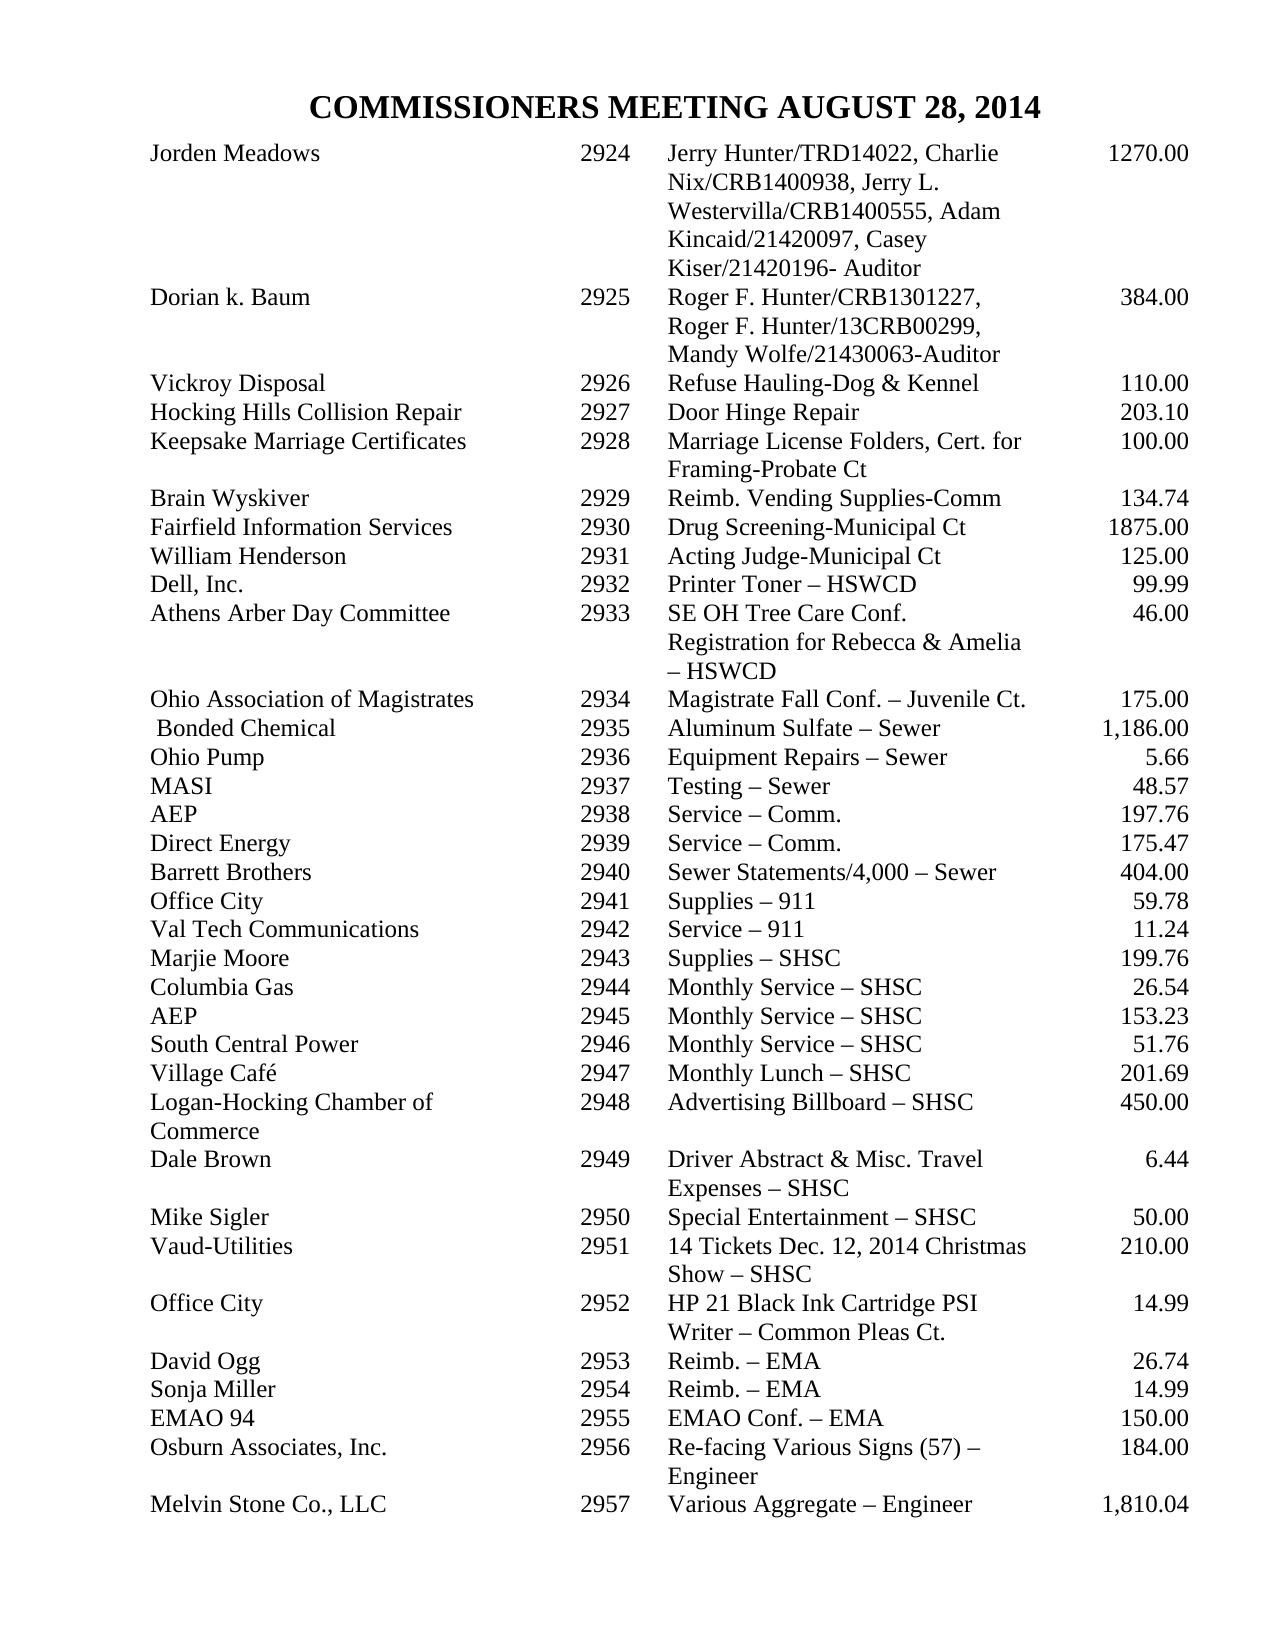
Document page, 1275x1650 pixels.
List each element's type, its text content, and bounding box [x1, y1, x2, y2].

table_cell 2929 [554, 483, 656, 512]
table_cell Direct Energy [139, 828, 554, 857]
table_cell Marjie Moore [139, 943, 554, 972]
table_cell Sewer Statements/4,000 – Sewer [656, 857, 1041, 886]
table_cell 46.00 [1041, 598, 1200, 684]
table_cell Barrett Brothers [139, 857, 554, 886]
table_cell 2941 [554, 886, 656, 914]
table_cell 1,186.00 [1041, 713, 1200, 742]
table_cell Reimb. Vending Supplies-Comm [656, 483, 1041, 512]
table_cell 5.66 [1041, 742, 1200, 771]
table_cell Reimb. – EMA [656, 1375, 1041, 1403]
table_cell Sonja Miller [139, 1375, 554, 1403]
table_cell 2937 [554, 771, 656, 799]
table_cell 2924 [554, 138, 656, 282]
table_cell Jorden Meadows [139, 138, 554, 282]
table_cell 1,810.04 [1041, 1490, 1200, 1518]
table_cell 203.10 [1041, 397, 1200, 426]
table_cell Keepsake Marriage Certificates [139, 426, 554, 483]
table_cell 14.99 [1041, 1288, 1200, 1346]
table_cell 59.78 [1041, 886, 1200, 914]
table_cell 2938 [554, 800, 656, 828]
table_cell 99.99 [1041, 570, 1200, 598]
table_cell David Ogg [139, 1346, 554, 1374]
table_cell 26.74 [1041, 1346, 1200, 1374]
table_cell 1270.00 [1041, 138, 1200, 282]
table_cell Ohio Pump [139, 742, 554, 771]
table_cell Re-facing Various Signs (57) – Engineer [656, 1432, 1041, 1489]
table_cell 150.00 [1041, 1403, 1200, 1432]
table_cell Acting Judge-Municipal Ct [656, 541, 1041, 569]
table_cell Supplies – 911 [656, 886, 1041, 914]
table_cell 450.00 [1041, 1087, 1200, 1144]
table_cell Driver Abstract & Misc. Travel Expenses – SHSC [656, 1145, 1041, 1202]
table_cell Supplies – SHSC [656, 943, 1041, 972]
table_cell 404.00 [1041, 857, 1200, 886]
table_cell AEP [139, 1001, 554, 1029]
table_cell 14.99 [1041, 1375, 1200, 1403]
table_cell 14 Tickets Dec. 12, 2014 Christmas Show – SHSC [656, 1231, 1041, 1288]
table_cell 2943 [554, 943, 656, 972]
table_cell 2940 [554, 857, 656, 886]
table_cell Bonded Chemical [139, 713, 554, 742]
table_cell 184.00 [1041, 1432, 1200, 1489]
table_cell Aluminum Sulfate – Sewer [656, 713, 1041, 742]
table_cell 2951 [554, 1231, 656, 1288]
table_cell 2952 [554, 1288, 656, 1346]
table_cell 2950 [554, 1202, 656, 1231]
table_cell Service – Comm. [656, 800, 1041, 828]
table_cell Roger F. Hunter/CRB1301227, Roger F. Hunter/13CRB00299, Mandy Wolfe/21430063-Auditor [656, 282, 1041, 368]
table_cell Val Tech Communications [139, 915, 554, 943]
table_cell Ohio Association of Magistrates [139, 685, 554, 713]
table_cell 26.54 [1041, 972, 1200, 1001]
table_cell 153.23 [1041, 1001, 1200, 1029]
table_cell 2930 [554, 512, 656, 541]
table_cell Dorian k. Baum [139, 282, 554, 368]
table_cell 2926 [554, 368, 656, 397]
table_cell Testing – Sewer [656, 771, 1041, 799]
table_cell Village Café [139, 1058, 554, 1087]
table_cell Dale Brown [139, 1145, 554, 1202]
table_cell Melvin Stone Co., LLC [139, 1490, 554, 1518]
table_cell Columbia Gas [139, 972, 554, 1001]
table_cell 2939 [554, 828, 656, 857]
table_cell Osburn Associates, Inc. [139, 1432, 554, 1489]
table_cell 51.76 [1041, 1030, 1200, 1058]
table_cell 6.44 [1041, 1145, 1200, 1202]
table_cell Fairfield Information Services [139, 512, 554, 541]
table_cell 50.00 [1041, 1202, 1200, 1231]
table_cell South Central Power [139, 1030, 554, 1058]
table_cell 201.69 [1041, 1058, 1200, 1087]
table_cell Drug Screening-Municipal Ct [656, 512, 1041, 541]
table_cell MASI [139, 771, 554, 799]
table_cell Brain Wyskiver [139, 483, 554, 512]
table_cell 48.57 [1041, 771, 1200, 799]
table_cell 2948 [554, 1087, 656, 1144]
table_cell 2942 [554, 915, 656, 943]
table_cell EMAO Conf. – EMA [656, 1403, 1041, 1432]
table_cell 2931 [554, 541, 656, 569]
table_cell 2945 [554, 1001, 656, 1029]
table_cell Marriage License Folders, Cert. for Framing-Probate Ct [656, 426, 1041, 483]
table_cell 110.00 [1041, 368, 1200, 397]
table_cell 2949 [554, 1145, 656, 1202]
table_cell Office City [139, 1288, 554, 1346]
table_cell 2953 [554, 1346, 656, 1374]
table_cell 2955 [554, 1403, 656, 1432]
table_cell Logan-Hocking Chamber of Commerce [139, 1087, 554, 1144]
table_cell 210.00 [1041, 1231, 1200, 1288]
table_cell Various Aggregate – Engineer [656, 1490, 1041, 1518]
table_cell 2944 [554, 972, 656, 1001]
table_cell AEP [139, 800, 554, 828]
table_cell Dell, Inc. [139, 570, 554, 598]
table_cell Magistrate Fall Conf. – Juvenile Ct. [656, 685, 1041, 713]
table_cell 2954 [554, 1375, 656, 1403]
table_cell Monthly Service – SHSC [656, 1030, 1041, 1058]
table_cell Monthly Lunch – SHSC [656, 1058, 1041, 1087]
table_cell 2936 [554, 742, 656, 771]
table_cell 197.76 [1041, 800, 1200, 828]
table_cell Equipment Repairs – Sewer [656, 742, 1041, 771]
table_cell William Henderson [139, 541, 554, 569]
table_cell Door Hinge Repair [656, 397, 1041, 426]
table_cell 2932 [554, 570, 656, 598]
table_cell Monthly Service – SHSC [656, 972, 1041, 1001]
table_cell 384.00 [1041, 282, 1200, 368]
table_cell 125.00 [1041, 541, 1200, 569]
table_cell 199.76 [1041, 943, 1200, 972]
table_cell EMAO 94 [139, 1403, 554, 1432]
table_cell Refuse Hauling-Dog & Kennel [656, 368, 1041, 397]
table_cell Hocking Hills Collision Repair [139, 397, 554, 426]
table_cell 1875.00 [1041, 512, 1200, 541]
table_cell 2934 [554, 685, 656, 713]
table_cell 2947 [554, 1058, 656, 1087]
table_cell 175.00 [1041, 685, 1200, 713]
table_cell Monthly Service – SHSC [656, 1001, 1041, 1029]
table_cell 2935 [554, 713, 656, 742]
table_cell 2956 [554, 1432, 656, 1489]
table_cell Service – 911 [656, 915, 1041, 943]
table_cell Office City [139, 886, 554, 914]
table_cell 2957 [554, 1490, 656, 1518]
table_cell Printer Toner – HSWCD [656, 570, 1041, 598]
table_cell Vaud-Utilities [139, 1231, 554, 1288]
table_cell Special Entertainment – SHSC [656, 1202, 1041, 1231]
table_cell 134.74 [1041, 483, 1200, 512]
table_cell Mike Sigler [139, 1202, 554, 1231]
table_cell Service – Comm. [656, 828, 1041, 857]
table_cell Reimb. – EMA [656, 1346, 1041, 1374]
table_cell 2946 [554, 1030, 656, 1058]
table_cell Advertising Billboard – SHSC [656, 1087, 1041, 1144]
table_cell 2925 [554, 282, 656, 368]
table_cell 11.24 [1041, 915, 1200, 943]
table_cell Vickroy Disposal [139, 368, 554, 397]
table_cell 2928 [554, 426, 656, 483]
table_cell 2933 [554, 598, 656, 684]
table_cell 2927 [554, 397, 656, 426]
table_cell 100.00 [1041, 426, 1200, 483]
table_cell HP 21 Black Ink Cartridge PSI Writer – Common Pleas Ct. [656, 1288, 1041, 1346]
table_cell SE OH Tree Care Conf. Registration for Rebecca & Amelia – HSWCD [656, 598, 1041, 684]
table_cell Athens Arber Day Committee [139, 598, 554, 684]
table_cell Jerry Hunter/TRD14022, Charlie Nix/CRB1400938, Jerry L. Westervilla/CRB1400555, Adam Kincaid/21420097, Casey Kiser/21420196- Auditor [656, 138, 1041, 282]
table_cell 175.47 [1041, 828, 1200, 857]
